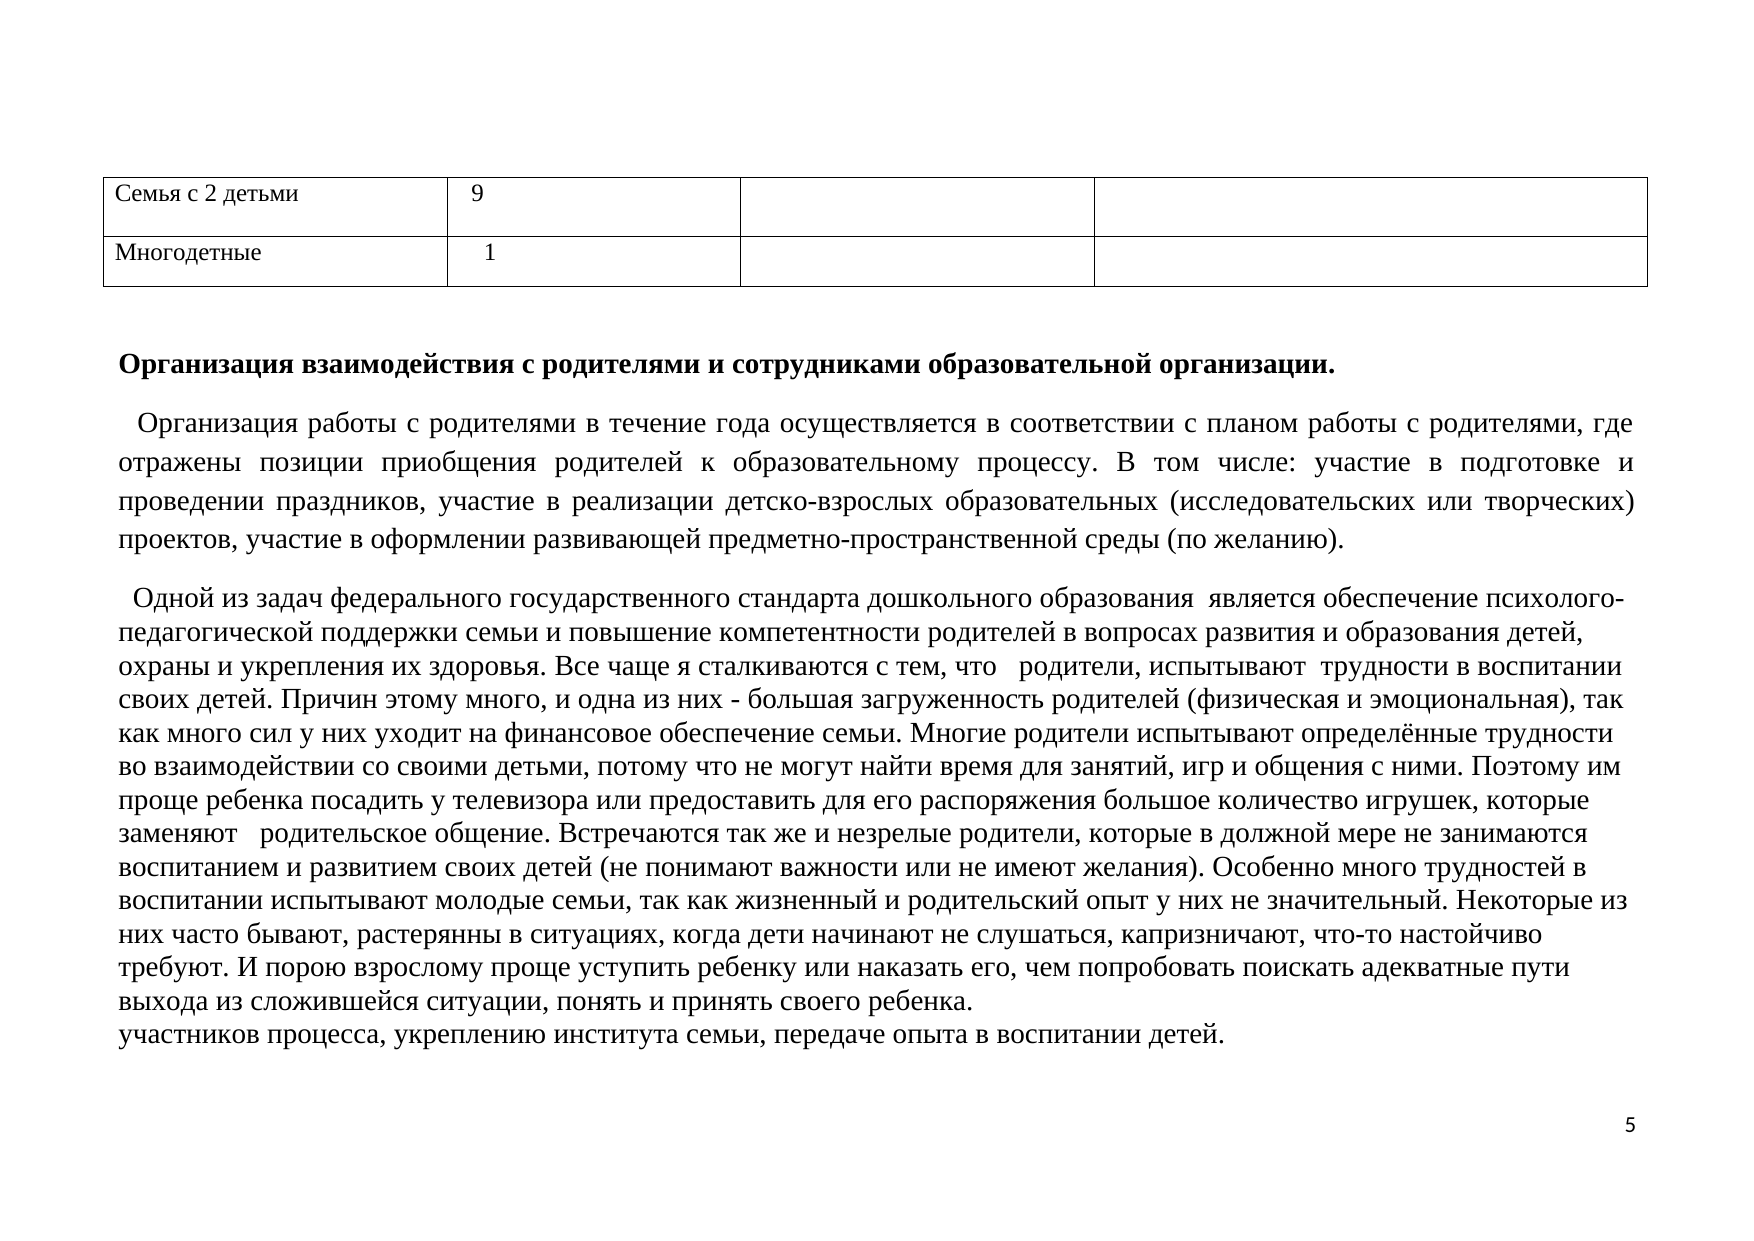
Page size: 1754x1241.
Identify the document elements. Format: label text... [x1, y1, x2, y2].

table_cell [1095, 237, 1647, 286]
table_cell Семья с 2 детьми [104, 178, 447, 236]
table_cell [1095, 178, 1647, 236]
text Организация работы с родителями в течение года осуществляется в соответствии с планом работы с родителями, где отражены позиции приобщения родителей к образовательному процессу. В том числе: участие в подготовке и проведении праздников, участие в реализации детско-взрослых образовательных (исследовательских или творческих) проектов, участие в оформлении развивающей предметно-пространственной среды (по желанию). [118, 406, 1636, 555]
table_cell 1 [448, 237, 740, 286]
table_cell 9 [448, 178, 740, 236]
table_cell Многодетные [104, 237, 447, 286]
text участников процесса, укреплению института семьи, передаче опыта в воспитании детей. [118, 1017, 1636, 1050]
table_cell [741, 178, 1094, 236]
text Одной из задач федерального государственного стандарта дошкольного образования является обеспечение психолого-педагогической поддержки семьи и повышение компетентности родителей в вопросах развития и образования детей, охраны и укрепления их здоровья. Все чаще я сталкиваются с тем, что родители, испытывают трудности в воспитании своих детей. Причин этому много, и одна из них - большая загруженность родителей (физическая и эмоциональная), так как много сил у них уходит на финансовое обеспечение семьи. Многие родители испытывают определённые трудности во взаимодействии со своими детьми, потому что не могут найти время для занятий, игр и общения с ними. Поэтому им проще ребенка посадить у телевизора или предоставить для его распоряжения большое количество игрушек, которые заменяют родительское общение. Встречаются так же и незрелые родители, которые в должной мере не занимаются воспитанием и развитием своих детей (не понимают важности или не имеют желания). Особенно много трудностей в воспитании испытывают молодые семьи, так как жизненный и родительский опыт у них не значительный. Некоторые из них часто бывают, растерянны в ситуациях, когда дети начинают не слушаться, капризничают, что-то настойчиво требуют. И порою взрослому проще уступить ребенку или наказать его, чем попробовать поискать адекватные пути выхода из сложившейся ситуации, понять и принять своего ребенка. [118, 581, 1636, 1017]
text Организация взаимодействия с родителями и сотрудниками образовательной организации. [118, 346, 1636, 380]
table_cell [741, 237, 1094, 286]
